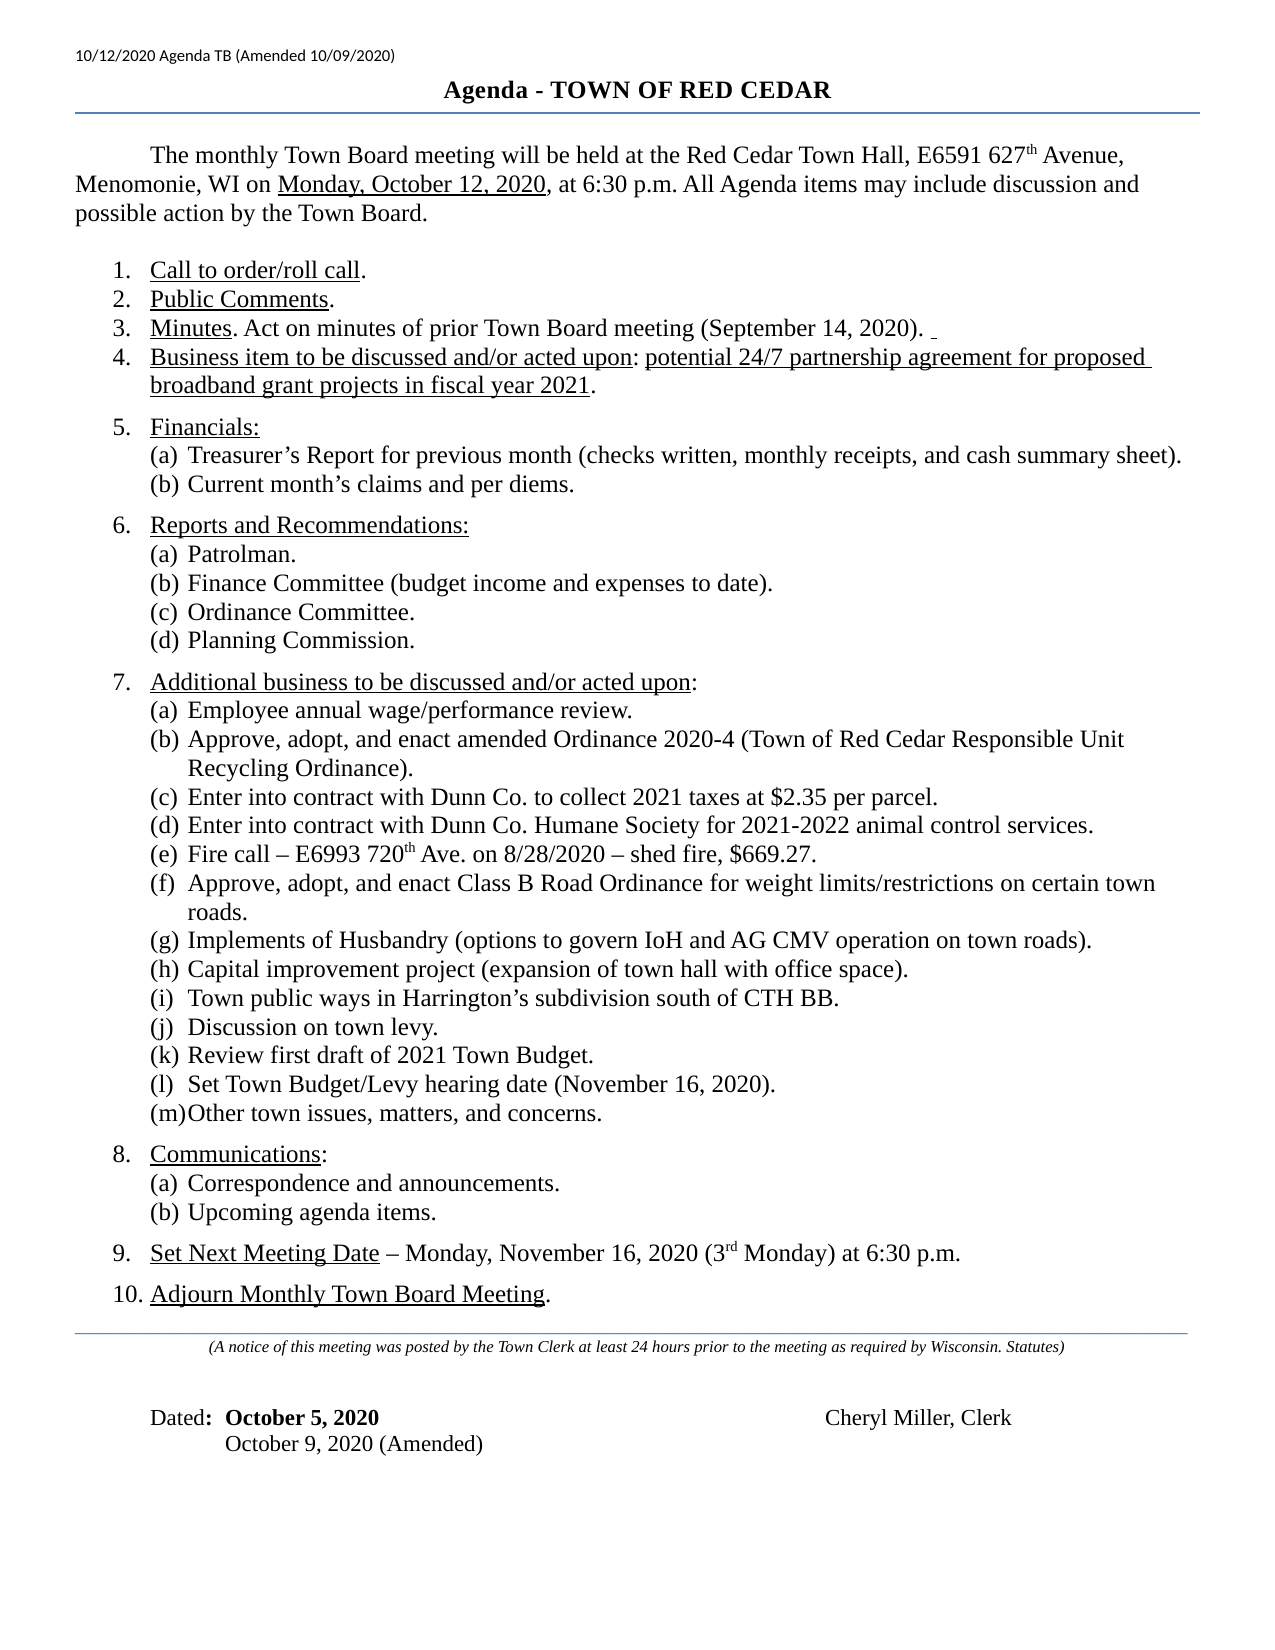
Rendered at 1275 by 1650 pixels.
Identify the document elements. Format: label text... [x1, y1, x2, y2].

text October 9, 2020 (Amended) [75, 1430, 1200, 1457]
list Capital improvement project (expansion of town hall with office space). [150, 954, 1200, 983]
list Upcoming agenda items. [150, 1197, 1200, 1226]
list Minutes. Act on minutes of prior Town Board meeting (September 14, 2020). [112, 313, 1200, 342]
text The monthly Town Board meeting will be held at the Red Cedar Town Hall, E6591 627th Avenue, Menomonie, WI on Monday, October 12, 2020, at 6:30 p.m. All Agenda items may include discussion and possible action by the Town Board. [75, 141, 1200, 227]
list Public Comments. [112, 284, 1200, 313]
list Set Town Budget/Levy hearing date (November 16, 2020). [150, 1069, 1200, 1098]
list Communications: [112, 1139, 1200, 1168]
list Current month’s claims and per diems. [150, 469, 1200, 498]
title Agenda - TOWN OF RED CEDAR [75, 75, 1200, 112]
list Correspondence and announcements. [150, 1168, 1200, 1197]
list Fire call – E6993 720th Ave. on 8/28/2020 – shed fire, $669.27. [150, 839, 1200, 868]
list Call to order/roll call. [112, 256, 1200, 284]
list Approve, adopt, and enact Class B Road Ordinance for weight limits/restrictions on certain town roads. [150, 868, 1200, 926]
list Set Next Meeting Date – Monday, November 16, 2020 (3rd Monday) at 6:30 p.m. [112, 1238, 1200, 1267]
list Town public ways in Harrington’s subdivision south of CTH BB. [150, 983, 1200, 1012]
list Implements of Husbandry (options to govern IoH and AG CMV operation on town roads). [150, 926, 1200, 954]
list Additional business to be discussed and/or acted upon: [112, 667, 1200, 696]
text (A notice of this meeting was posted by the Town Clerk at least 24 hours prior to the meeting as required by Wisconsin. Statutes) [75, 1337, 1200, 1356]
list Financials: [112, 412, 1200, 441]
list Employee annual wage/performance review. [150, 696, 1200, 724]
list Review first draft of 2021 Town Budget. [150, 1041, 1200, 1069]
list _________________________________________________________________________________________ [75, 1308, 1200, 1337]
list Planning Commission. [150, 626, 1200, 654]
list Enter into contract with Dunn Co. Humane Society for 2021-2022 animal control services. [150, 811, 1200, 839]
list Enter into contract with Dunn Co. to collect 2021 taxes at $2.35 per parcel. [150, 782, 1200, 811]
list Other town issues, matters, and concerns. [150, 1098, 1200, 1127]
list Adjourn Monthly Town Board Meeting. [112, 1279, 1200, 1308]
text Dated: October 5, 2020 Cheryl Miller, Clerk [75, 1404, 1200, 1430]
list Reports and Recommendations: [112, 511, 1200, 539]
list Finance Committee (budget income and expenses to date). [150, 568, 1200, 597]
list Patrolman. [150, 539, 1200, 568]
list Ordinance Committee. [150, 597, 1200, 626]
list Business item to be discussed and/or acted upon: potential 24/7 partnership agreement for proposed broadband grant projects in fiscal year 2021. [112, 342, 1200, 399]
list Discussion on town levy. [150, 1012, 1200, 1041]
list Approve, adopt, and enact amended Ordinance 2020-4 (Town of Red Cedar Responsible Unit Recycling Ordinance). [150, 724, 1200, 782]
list Treasurer’s Report for previous month (checks written, monthly receipts, and cash summary sheet). [150, 441, 1200, 469]
